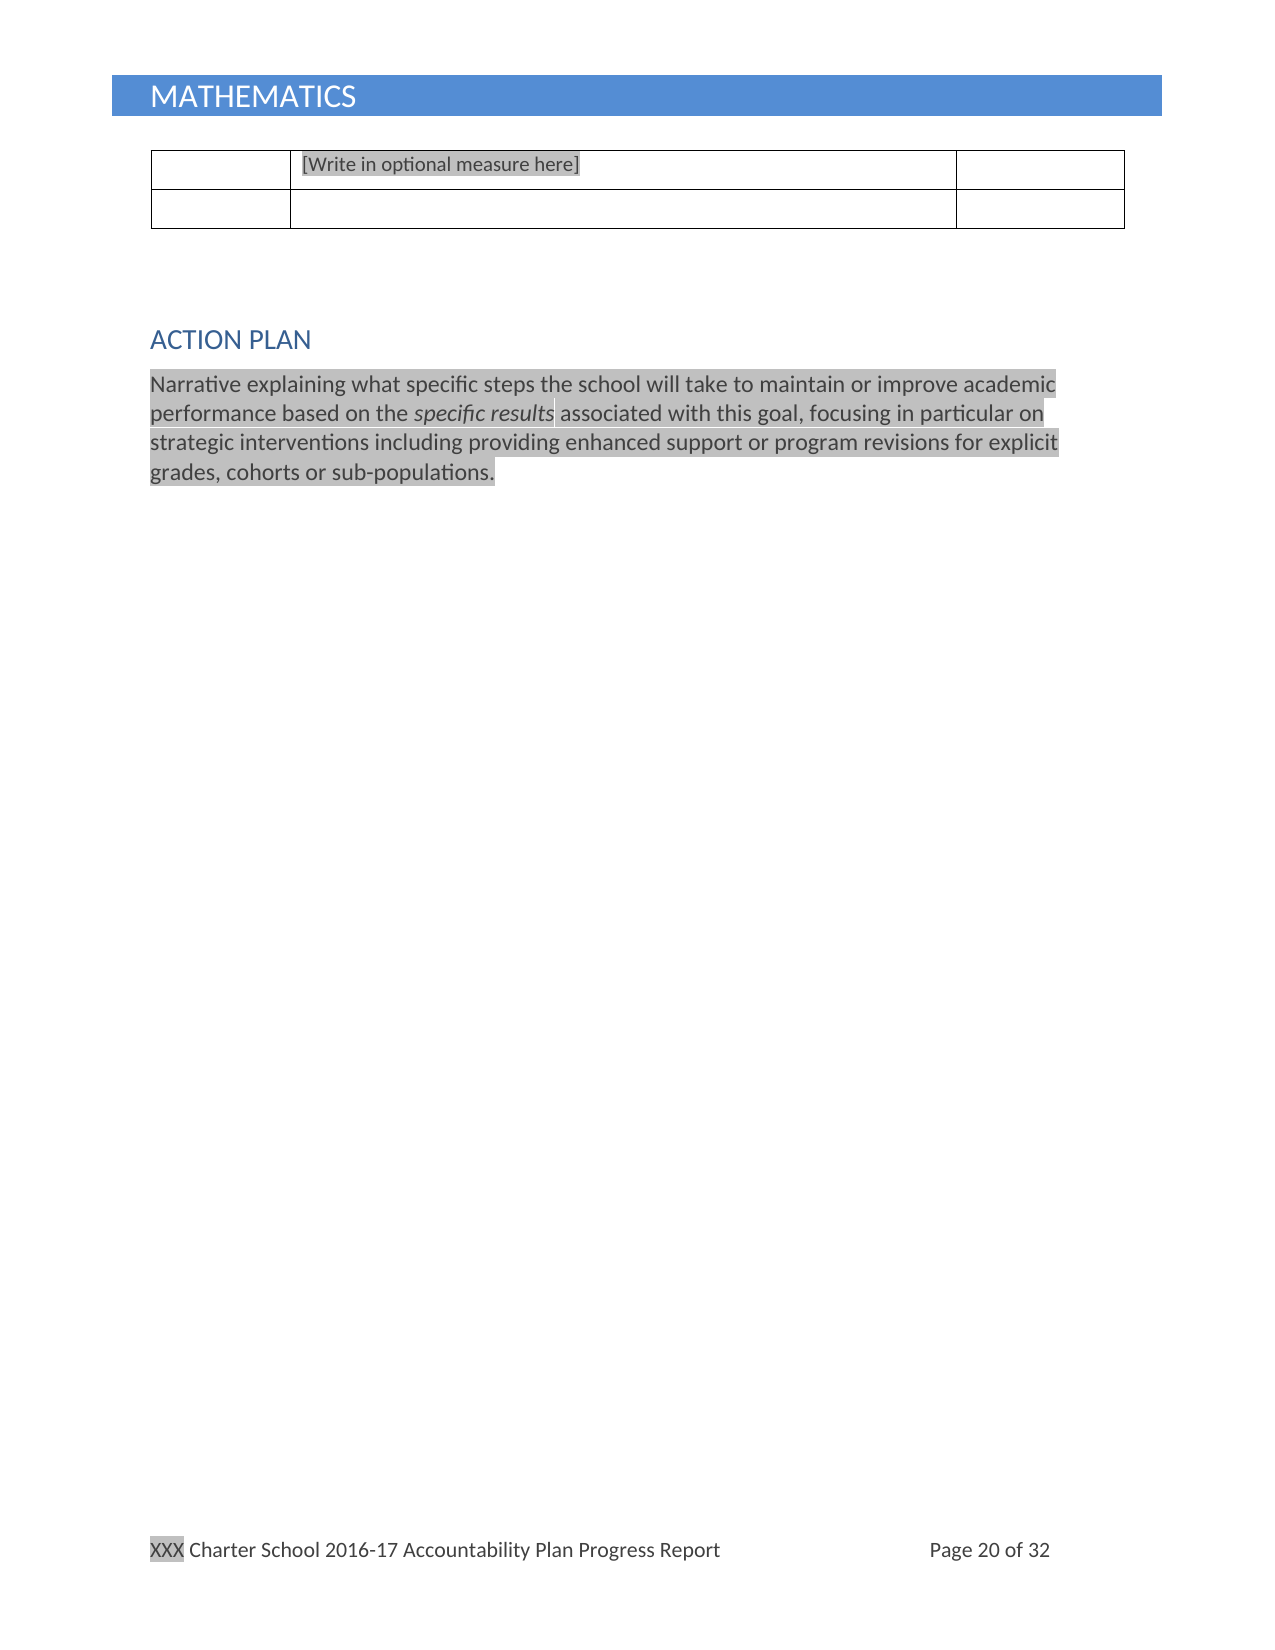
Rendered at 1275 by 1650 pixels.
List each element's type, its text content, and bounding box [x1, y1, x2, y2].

table_cell [957, 190, 1124, 228]
table_cell [152, 190, 290, 228]
table_cell [152, 151, 290, 189]
subtitle Action Plan [150, 321, 1125, 356]
table_cell [Write in optional measure here] [291, 151, 956, 189]
table_cell [291, 190, 956, 228]
text Narrative explaining what specific steps the school will take to maintain or improve academic performance based on the specific results associated with this goal, focusing in particular on strategic interventions including providing enhanced support or program revisions for explicit grades, cohorts or sub-populations. [150, 369, 1125, 486]
table_cell [957, 151, 1124, 189]
